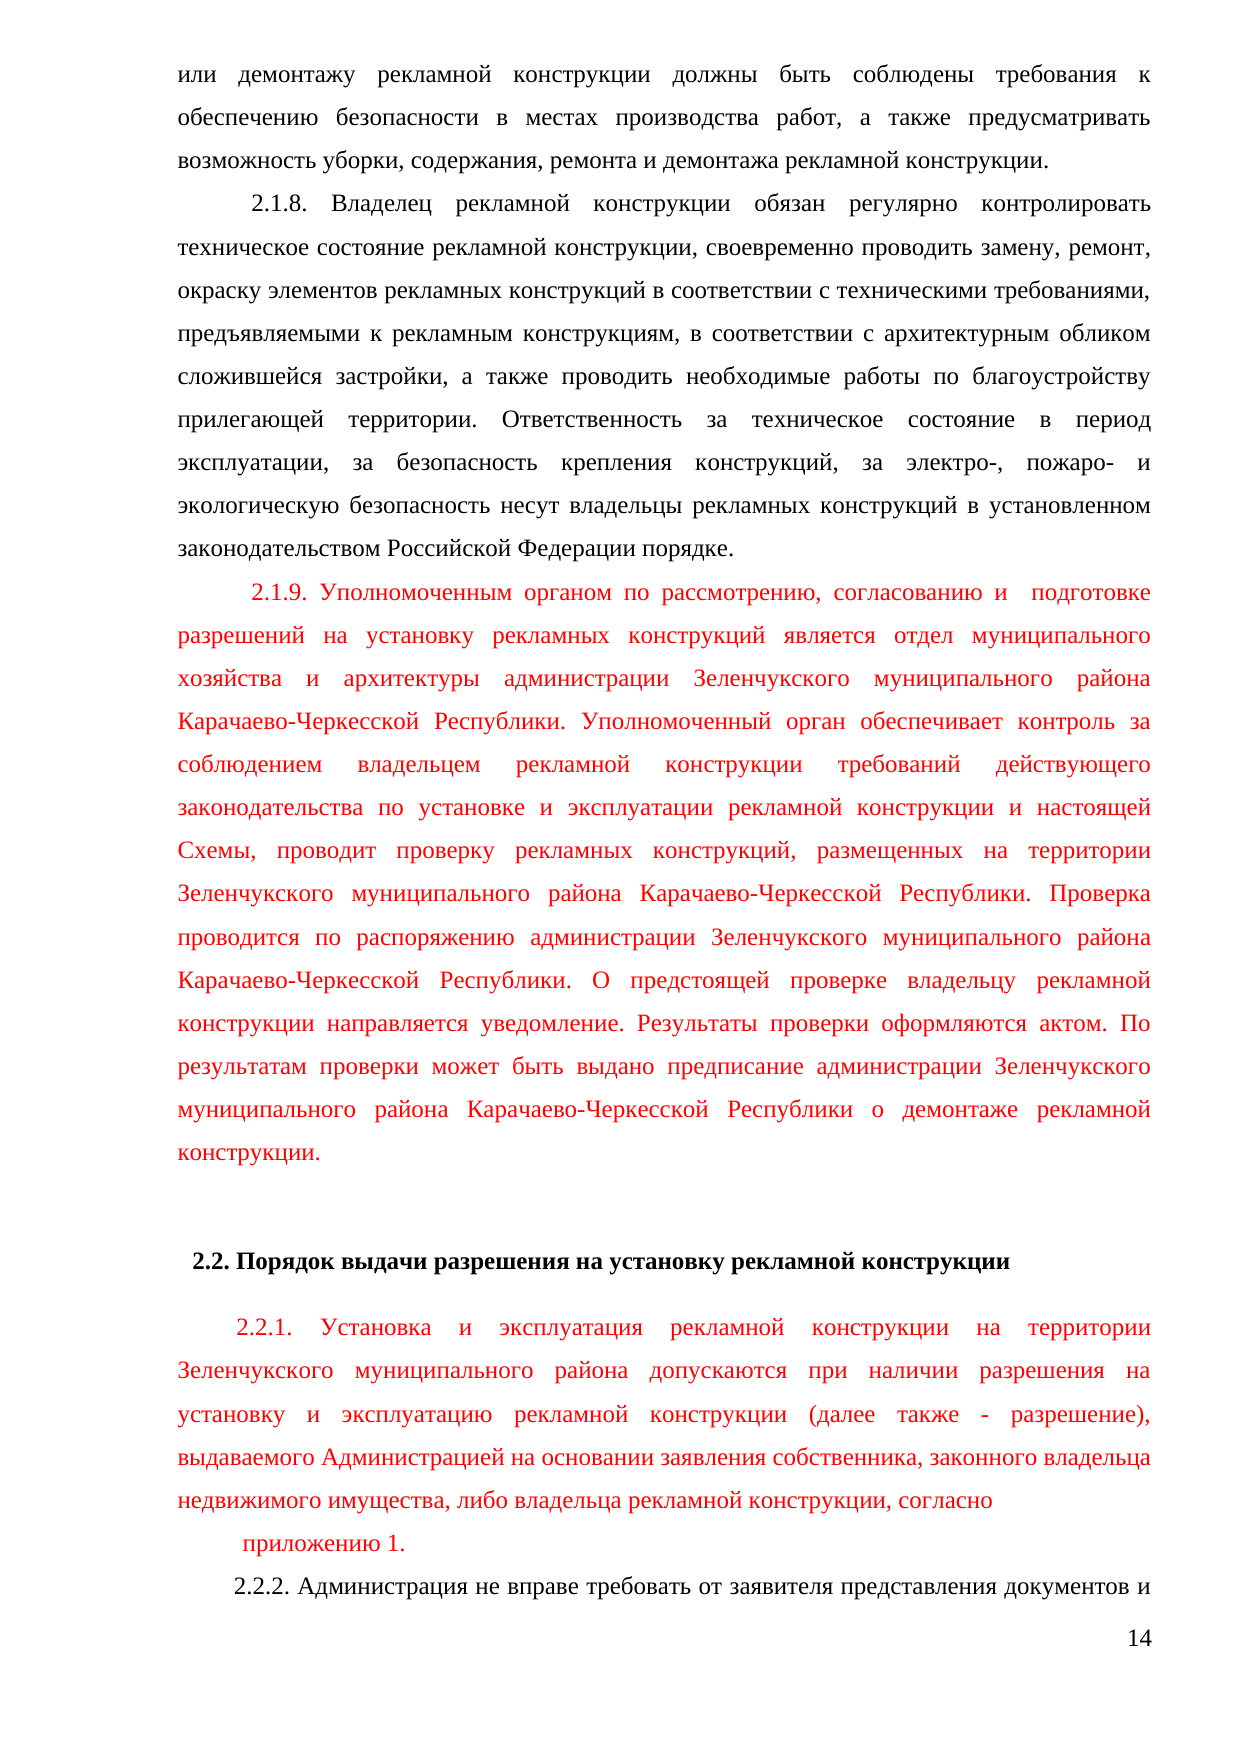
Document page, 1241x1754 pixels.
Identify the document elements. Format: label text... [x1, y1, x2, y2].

text 2.1.8. Владелец рекламной конструкции обязан регулярно контролировать техническое состояние рекламной конструкции, своевременно проводить замену, ремонт, окраску элементов рекламных конструкций в соответствии с техническими требованиями, предъявляемыми к рекламным конструкциям, в соответствии с архитектурным обликом сложившейся застройки, а также проводить необходимые работы по благоустройству прилегающей территории. Ответственность за техническое состояние в период эксплуатации, за безопасность крепления конструкций, за электро-, пожаро- и экологическую безопасность несут владельцы рекламных конструкций в установленном законодательством Российской Федерации порядке. [177, 188, 1152, 562]
subtitle 2.2. Порядок выдачи разрешения на установку рекламной конструкции [192, 1246, 1152, 1275]
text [177, 59, 1152, 174]
text 2.2.1. Установка и эксплуатация рекламной конструкции на территории Зеленчукского муниципального района допускаются при наличии разрешения на установку и эксплуатацию рекламной конструкции (далее также - разрешение), выдаваемого Администрацией на основании заявления собственника, законного владельца недвижимого имущества, либо владельца рекламной конструкции, согласно [177, 1312, 1152, 1514]
text приложению 1. [177, 1528, 1152, 1557]
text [177, 1571, 1152, 1600]
text 2.1.9. Уполномоченным органом по рассмотрению, согласованию и подготовке разрешений на установку рекламных конструкций является отдел муниципального хозяйства и архитектуры администрации Зеленчукского муниципального района Карачаево-Черкесской Республики. Уполномоченный орган обеспечивает контроль за соблюдением владельцем рекламной конструкции требований действующего законодательства по установке и эксплуатации рекламной конструкции и настоящей Схемы, проводит проверку рекламных конструкций, размещенных на территории Зеленчукского муниципального района Карачаево-Черкесской Республики. Проверка проводится по распоряжению администрации Зеленчукского муниципального района Карачаево-Черкесской Республики. О предстоящей проверке владельцу рекламной конструкции направляется уведомление. Результаты проверки оформляются актом. По результатам проверки может быть выдано предписание администрации Зеленчукского муниципального района Карачаево-Черкесской Республики о демонтаже рекламной конструкции. [177, 577, 1152, 1166]
